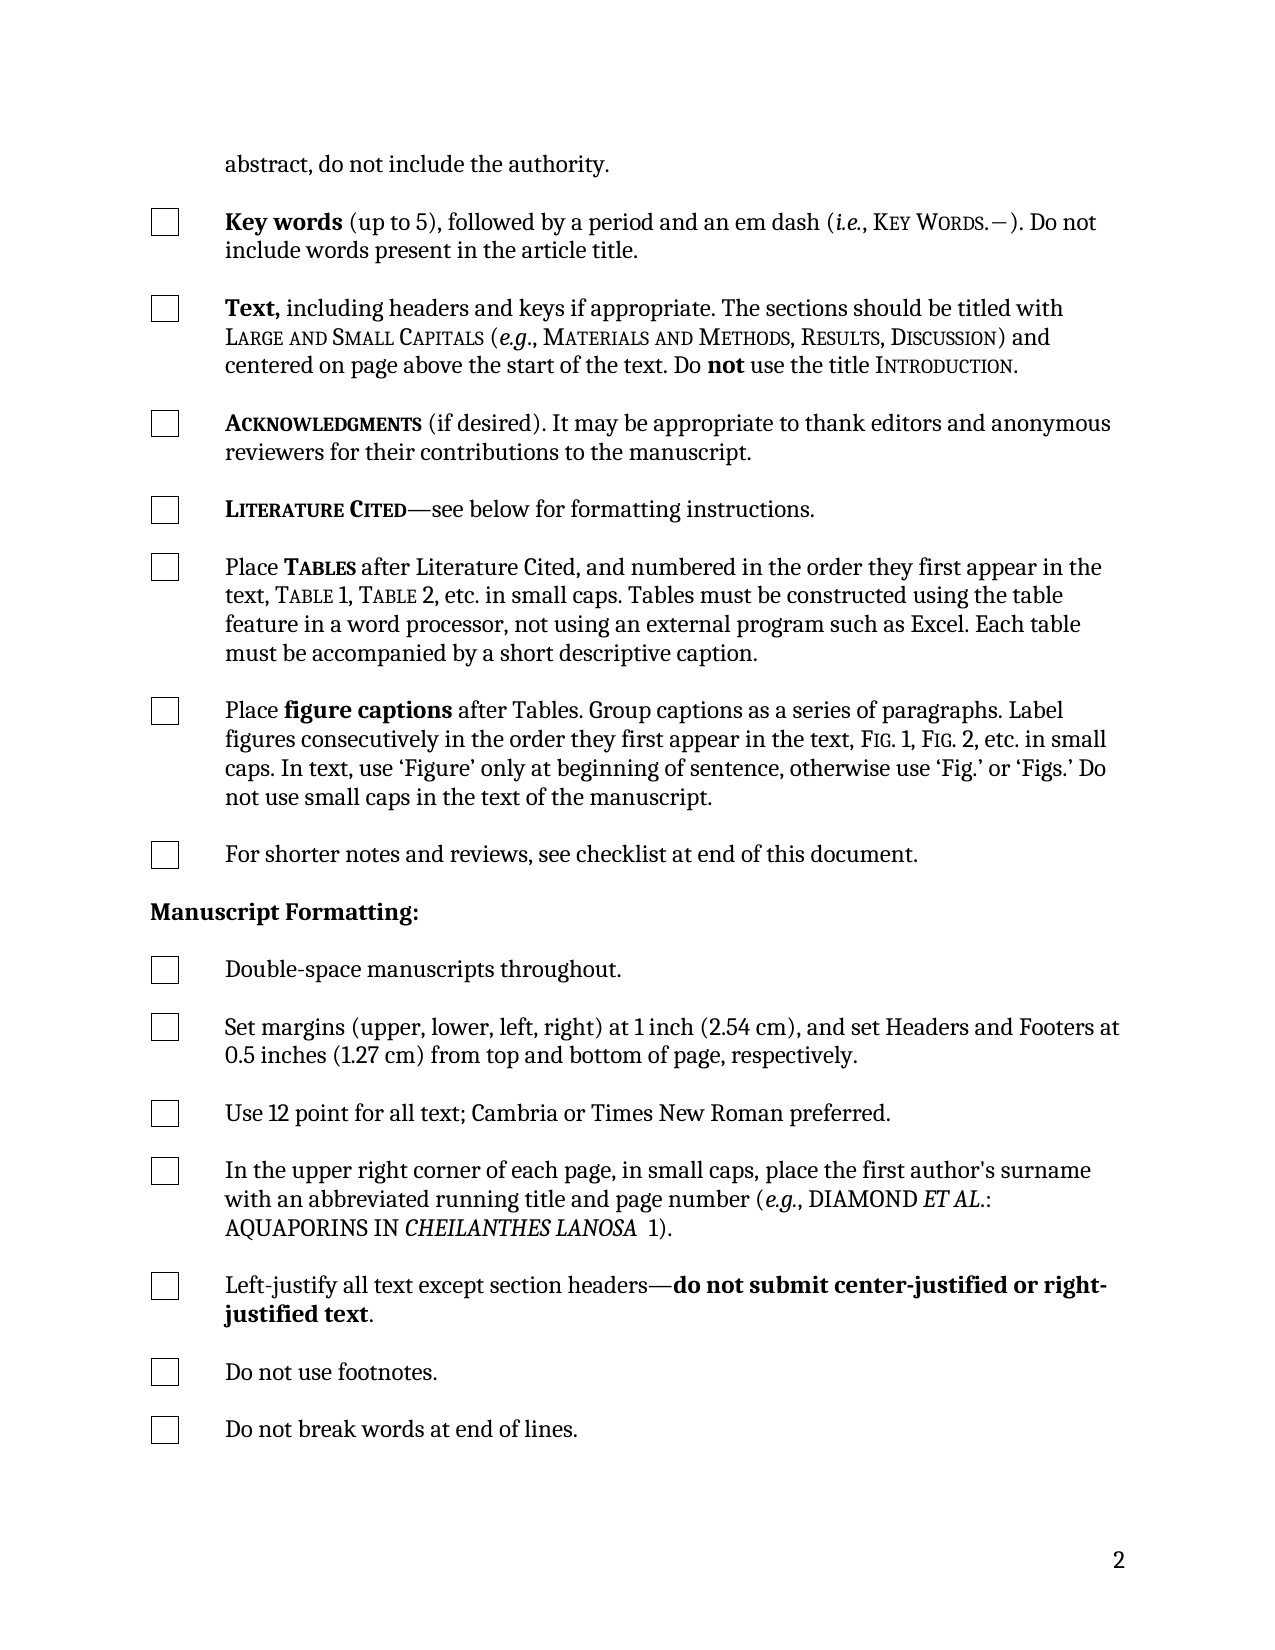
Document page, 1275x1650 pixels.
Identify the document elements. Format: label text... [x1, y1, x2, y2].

text Double-space manuscripts throughout. [150, 955, 1125, 984]
text Place figure captions after Tables. Group captions as a series of paragraphs. Label figures consecutively in the order they first appear in the text, Fig. 1, Fig. 2, etc. in small caps. In text, use ‘Figure’ only at beginning of sentence, otherwise use ‘Fig.’ or ‘Figs.’ Do not use small caps in the text of the manuscript. [150, 696, 1125, 811]
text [150, 150, 1125, 179]
text Literature Cited—see below for formatting instructions. [150, 495, 1125, 524]
text For shorter notes and reviews, see checklist at end of this document. [150, 840, 1125, 869]
text Use 12 point for all text; Cambria or Times New Roman preferred. [150, 1099, 1125, 1127]
text Acknowledgments (if desired). It may be appropriate to thank editors and anonymous reviewers for their contributions to the manuscript. [150, 409, 1125, 466]
text Do not use footnotes. [150, 1357, 1125, 1386]
text Manuscript Formatting: [150, 897, 1125, 926]
text Set margins (upper, lower, left, right) at 1 inch (2.54 cm), and set Headers and Footers at 0.5 inches (1.27 cm) from top and bottom of page, respectively. [150, 1012, 1125, 1070]
text Text, including headers and keys if appropriate. The sections should be titled with Large and Small Capitals (e.g., Materials and Methods, Results, Discussion) and centered on page above the start of the text. Do not use the title Introduction. [150, 294, 1125, 380]
text Do not break words at end of lines. [150, 1415, 1125, 1444]
text In the upper right corner of each page, in small caps, place the first author's surname with an abbreviated running title and page number (e.g., Diamond et al.: Aquaporins in Cheilanthes lanosa 1). [150, 1156, 1125, 1242]
text Left-justify all text except section headers—do not submit center-justified or right-justified text. [150, 1271, 1125, 1329]
text Place Tables after Literature Cited, and numbered in the order they first appear in the text, Table 1, Table 2, etc. in small caps. Tables must be constructed using the table feature in a word processor, not using an external program such as Excel. Each table must be accompanied by a short descriptive caption. [150, 552, 1125, 667]
text Key words (up to 5), followed by a period and an em dash (i.e., Key Words.). Do not include words present in the article title. [150, 207, 1125, 265]
